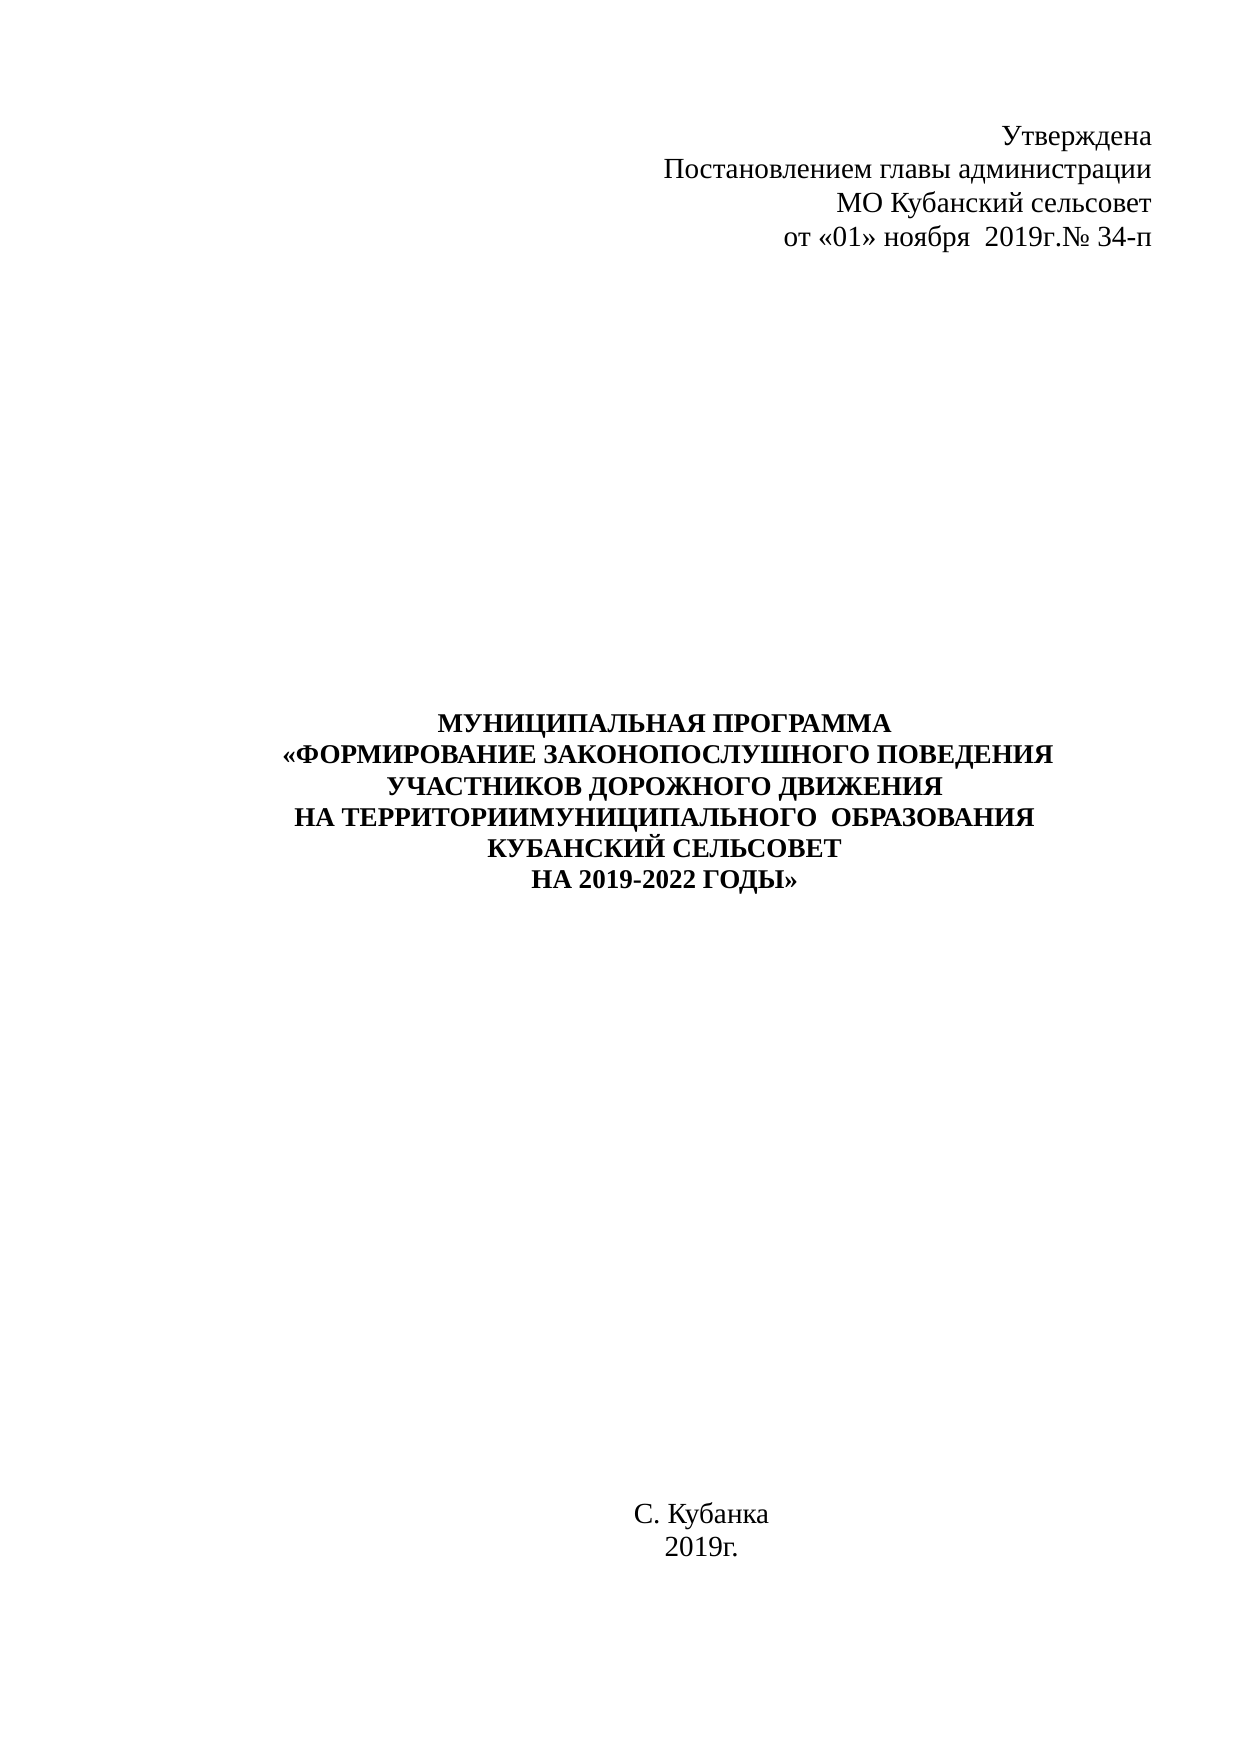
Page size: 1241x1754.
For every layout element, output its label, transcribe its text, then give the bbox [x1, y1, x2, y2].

text С. Кубанка [177, 1496, 1152, 1529]
text УЧАСТНИКОВ ДОРОЖНОГО ДВИЖЕНИЯ [177, 770, 1152, 801]
text КУБАНСКИЙ СЕЛЬСОВЕТ [177, 832, 1152, 863]
text «ФОРМИРОВАНИЕ ЗАКОНОПОСЛУШНОГО ПОВЕДЕНИЯ [177, 739, 1152, 770]
text МО Кубанский сельсовет [177, 185, 1152, 219]
text Постановлением главы администрации [177, 152, 1152, 185]
text от «01» ноября 2019г.№ 34-п [177, 219, 1152, 252]
text Утверждена [177, 118, 1152, 152]
text НА 2019-2022 ГОДЫ» [177, 863, 1152, 894]
text на территориимуниципального образования [177, 801, 1152, 832]
text МУНИЦИПАЛЬНАЯ ПРОГРАММА [177, 707, 1152, 739]
text 2019г. [177, 1529, 1152, 1563]
